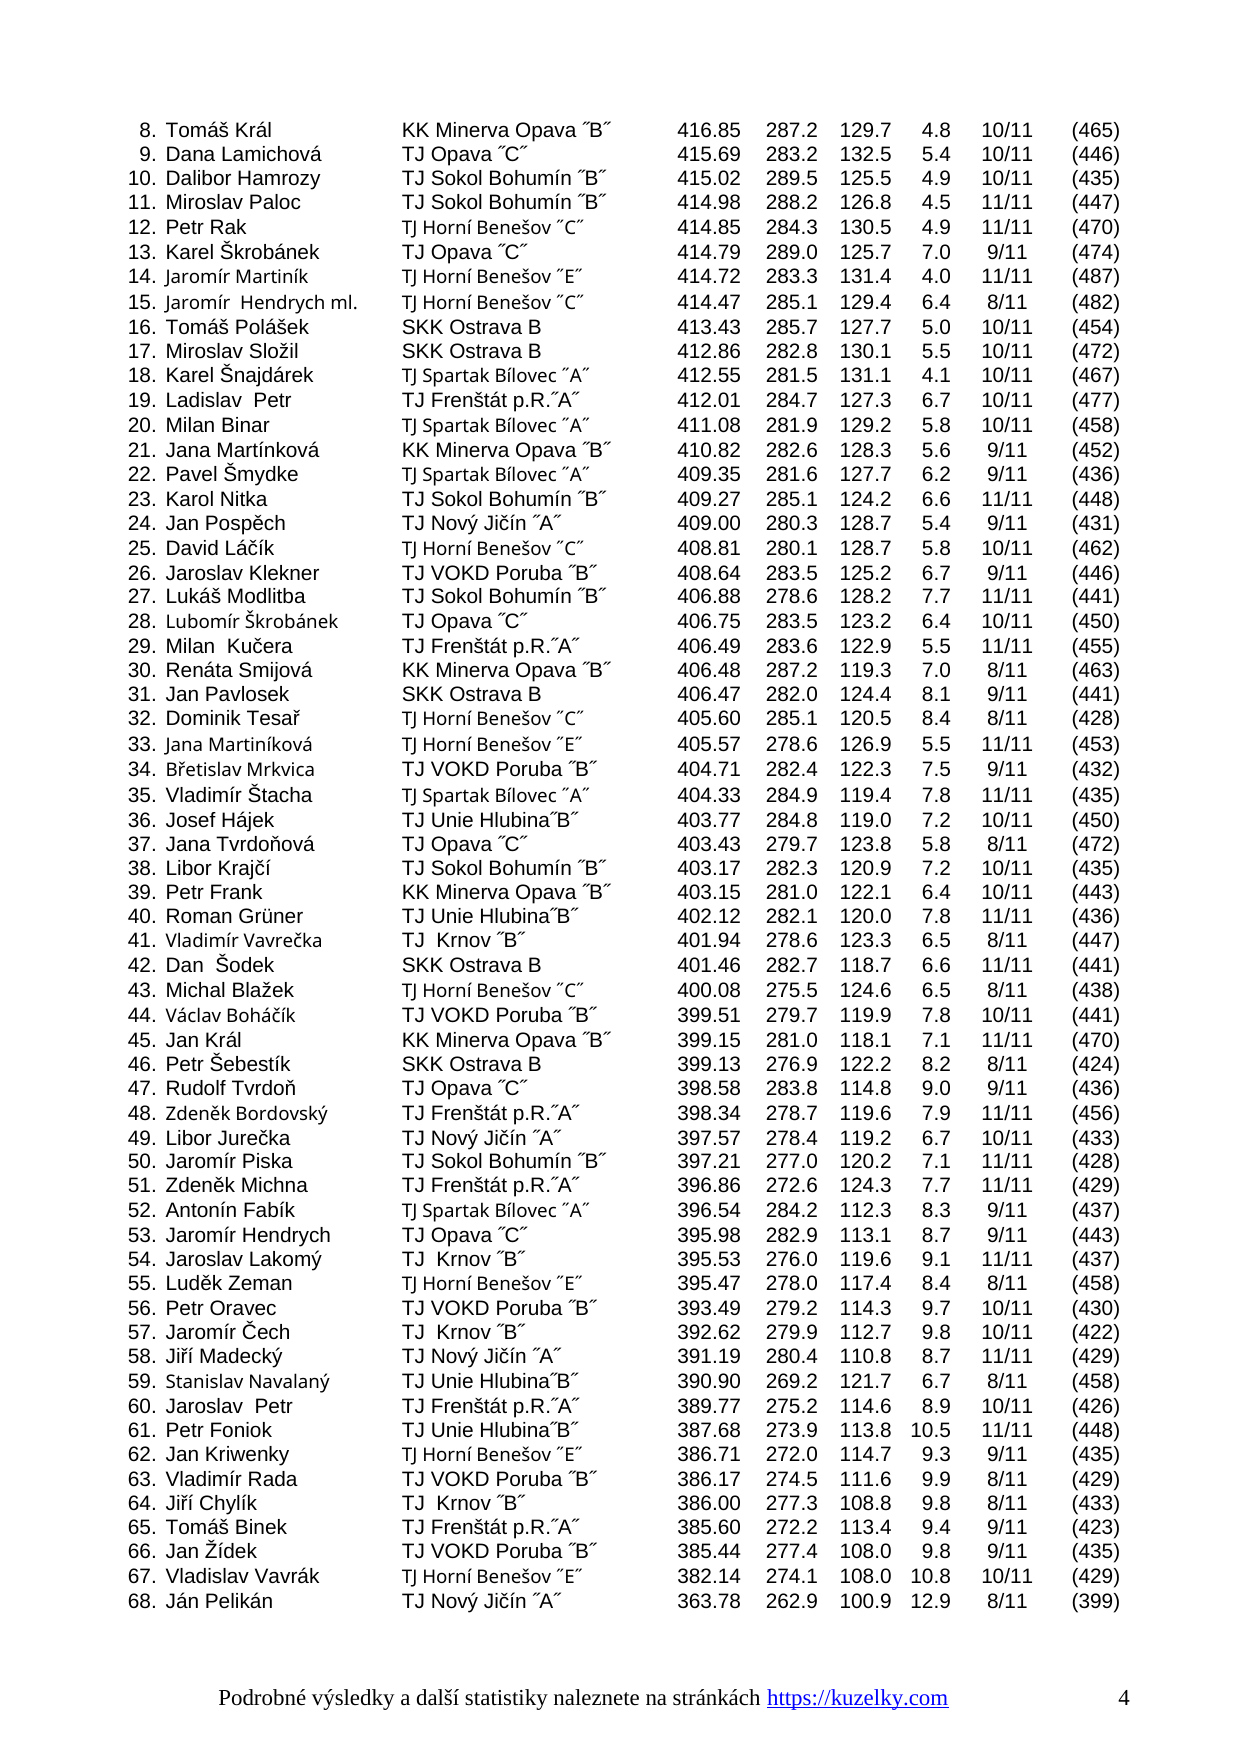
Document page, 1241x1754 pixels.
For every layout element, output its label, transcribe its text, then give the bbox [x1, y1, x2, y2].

text 38. Libor Krajčí TJ Sokol Bohumín ˝B˝ 403.17 282.3 120.9 7.2 10/11 (435) [106, 856, 1134, 879]
text 64. Jiří Chylík TJ Krnov ˝B˝ 386.00 277.3 108.8 9.8 8/11 (433) [106, 1491, 1134, 1515]
text 66. Jan Žídek TJ VOKD Poruba ˝B˝ 385.44 277.4 108.0 9.8 9/11 (435) [106, 1539, 1134, 1563]
text 45. Jan Král KK Minerva Opava ˝B˝ 399.15 281.0 118.1 7.1 11/11 (470) [106, 1028, 1134, 1052]
text 48. Zdeněk Bordovský TJ Frenštát p.R.˝A˝ 398.34 278.7 119.6 7.9 11/11 (456) [106, 1100, 1134, 1125]
text 53. Jaromír Hendrych TJ Opava ˝C˝ 395.98 282.9 113.1 8.7 9/11 (443) [106, 1223, 1134, 1247]
text 32. Dominik Tesař TJ Horní Benešov ˝C˝ 405.60 285.1 120.5 8.4 8/11 (428) [106, 706, 1134, 731]
text 26. Jaroslav Klekner TJ VOKD Poruba ˝B˝ 408.64 283.5 125.2 6.7 9/11 (446) [106, 560, 1134, 584]
text 47. Rudolf Tvrdoň TJ Opava ˝C˝ 398.58 283.8 114.8 9.0 9/11 (436) [106, 1076, 1134, 1100]
text 14. Jaromír Martiník TJ Horní Benešov ˝E˝ 414.72 283.3 131.4 4.0 11/11 (487) [106, 263, 1134, 289]
text 60. Jaroslav Petr TJ Frenštát p.R.˝A˝ 389.77 275.2 114.6 8.9 10/11 (426) [106, 1394, 1134, 1418]
text 39. Petr Frank KK Minerva Opava ˝B˝ 403.15 281.0 122.1 6.4 10/11 (443) [106, 879, 1134, 903]
text 46. Petr Šebestík SKK Ostrava B 399.13 276.9 122.2 8.2 8/11 (424) [106, 1052, 1134, 1076]
text 27. Lukáš Modlitba TJ Sokol Bohumín ˝B˝ 406.88 278.6 128.2 7.7 11/11 (441) [106, 584, 1134, 608]
text 20. Milan Binar TJ Spartak Bílovec ˝A˝ 411.08 281.9 129.2 5.8 10/11 (458) [106, 412, 1134, 437]
text 11. Miroslav Paloc TJ Sokol Bohumín ˝B˝ 414.98 288.2 126.8 4.5 11/11 (447) [106, 190, 1134, 214]
text 43. Michal Blažek TJ Horní Benešov ˝C˝ 400.08 275.5 124.6 6.5 8/11 (438) [106, 977, 1134, 1002]
text 58. Jiří Madecký TJ Nový Jičín ˝A˝ 391.19 280.4 110.8 8.7 11/11 (429) [106, 1344, 1134, 1368]
text 30. Renáta Smijová KK Minerva Opava ˝B˝ 406.48 287.2 119.3 7.0 8/11 (463) [106, 658, 1134, 682]
text 21. Jana Martínková KK Minerva Opava ˝B˝ 410.82 282.6 128.3 5.6 9/11 (452) [106, 437, 1134, 461]
text 57. Jaromír Čech TJ Krnov ˝B˝ 392.62 279.9 112.7 9.8 10/11 (422) [106, 1320, 1134, 1344]
text 9. Dana Lamichová TJ Opava ˝C˝ 415.69 283.2 132.5 5.4 10/11 (446) [106, 142, 1134, 166]
text 12. Petr Rak TJ Horní Benešov ˝C˝ 414.85 284.3 130.5 4.9 11/11 (470) [106, 214, 1134, 239]
text 33. Jana Martiníková TJ Horní Benešov ˝E˝ 405.57 278.6 126.9 5.5 11/11 (453) [106, 731, 1134, 757]
text 51. Zdeněk Michna TJ Frenštát p.R.˝A˝ 396.86 272.6 124.3 7.7 11/11 (429) [106, 1173, 1134, 1197]
text 34. Břetislav Mrkvica TJ VOKD Poruba ˝B˝ 404.71 282.4 122.3 7.5 9/11 (432) [106, 757, 1134, 782]
text 10. Dalibor Hamrozy TJ Sokol Bohumín ˝B˝ 415.02 289.5 125.5 4.9 10/11 (435) [106, 166, 1134, 190]
text 52. Antonín Fabík TJ Spartak Bílovec ˝A˝ 396.54 284.2 112.3 8.3 9/11 (437) [106, 1197, 1134, 1223]
text 19. Ladislav Petr TJ Frenštát p.R.˝A˝ 412.01 284.7 127.3 6.7 10/11 (477) [106, 388, 1134, 412]
text 63. Vladimír Rada TJ VOKD Poruba ˝B˝ 386.17 274.5 111.6 9.9 8/11 (429) [106, 1467, 1134, 1491]
text 54. Jaroslav Lakomý TJ Krnov ˝B˝ 395.53 276.0 119.6 9.1 11/11 (437) [106, 1247, 1134, 1271]
text 15. Jaromír Hendrych ml. TJ Horní Benešov ˝C˝ 414.47 285.1 129.4 6.4 8/11 (482) [106, 289, 1134, 314]
text 65. Tomáš Binek TJ Frenštát p.R.˝A˝ 385.60 272.2 113.4 9.4 9/11 (423) [106, 1515, 1134, 1539]
text 42. Dan Šodek SKK Ostrava B 401.46 282.7 118.7 6.6 11/11 (441) [106, 953, 1134, 977]
text 22. Pavel Šmydke TJ Spartak Bílovec ˝A˝ 409.35 281.6 127.7 6.2 9/11 (436) [106, 461, 1134, 487]
text 23. Karol Nitka TJ Sokol Bohumín ˝B˝ 409.27 285.1 124.2 6.6 11/11 (448) [106, 487, 1134, 511]
text 67. Vladislav Vavrák TJ Horní Benešov ˝E˝ 382.14 274.1 108.0 10.8 10/11 (429) [106, 1563, 1134, 1588]
text 68. Ján Pelikán TJ Nový Jičín ˝A˝ 363.78 262.9 100.9 12.9 8/11 (399) [106, 1588, 1134, 1612]
text 41. Vladimír Vavrečka TJ Krnov ˝B˝ 401.94 278.6 123.3 6.5 8/11 (447) [106, 927, 1134, 953]
text 61. Petr Foniok TJ Unie Hlubina˝B˝ 387.68 273.9 113.8 10.5 11/11 (448) [106, 1418, 1134, 1442]
text 49. Libor Jurečka TJ Nový Jičín ˝A˝ 397.57 278.4 119.2 6.7 10/11 (433) [106, 1125, 1134, 1149]
text 28. Lubomír Škrobánek TJ Opava ˝C˝ 406.75 283.5 123.2 6.4 10/11 (450) [106, 608, 1134, 634]
text 35. Vladimír Štacha TJ Spartak Bílovec ˝A˝ 404.33 284.9 119.4 7.8 11/11 (435) [106, 782, 1134, 808]
text 40. Roman Grüner TJ Unie Hlubina˝B˝ 402.12 282.1 120.0 7.8 11/11 (436) [106, 903, 1134, 927]
text 8. Tomáš Král KK Minerva Opava ˝B˝ 416.85 287.2 129.7 4.8 10/11 (465) [106, 118, 1134, 142]
text 59. Stanislav Navalaný TJ Unie Hlubina˝B˝ 390.90 269.2 121.7 6.7 8/11 (458) [106, 1368, 1134, 1394]
text 36. Josef Hájek TJ Unie Hlubina˝B˝ 403.77 284.8 119.0 7.2 10/11 (450) [106, 808, 1134, 832]
text 62. Jan Kriwenky TJ Horní Benešov ˝E˝ 386.71 272.0 114.7 9.3 9/11 (435) [106, 1442, 1134, 1467]
text 37. Jana Tvrdoňová TJ Opava ˝C˝ 403.43 279.7 123.8 5.8 8/11 (472) [106, 832, 1134, 856]
text 55. Luděk Zeman TJ Horní Benešov ˝E˝ 395.47 278.0 117.4 8.4 8/11 (458) [106, 1271, 1134, 1296]
text 31. Jan Pavlosek SKK Ostrava B 406.47 282.0 124.4 8.1 9/11 (441) [106, 682, 1134, 706]
text 18. Karel Šnajdárek TJ Spartak Bílovec ˝A˝ 412.55 281.5 131.1 4.1 10/11 (467) [106, 362, 1134, 388]
text 24. Jan Pospěch TJ Nový Jičín ˝A˝ 409.00 280.3 128.7 5.4 9/11 (431) [106, 511, 1134, 535]
text 16. Tomáš Polášek SKK Ostrava B 413.43 285.7 127.7 5.0 10/11 (454) [106, 314, 1134, 338]
text 56. Petr Oravec TJ VOKD Poruba ˝B˝ 393.49 279.2 114.3 9.7 10/11 (430) [106, 1296, 1134, 1320]
text 25. David Láčík TJ Horní Benešov ˝C˝ 408.81 280.1 128.7 5.8 10/11 (462) [106, 535, 1134, 560]
text 13. Karel Škrobánek TJ Opava ˝C˝ 414.79 289.0 125.7 7.0 9/11 (474) [106, 239, 1134, 263]
text 17. Miroslav Složil SKK Ostrava B 412.86 282.8 130.1 5.5 10/11 (472) [106, 338, 1134, 362]
text 29. Milan Kučera TJ Frenštát p.R.˝A˝ 406.49 283.6 122.9 5.5 11/11 (455) [106, 634, 1134, 658]
text 44. Václav Boháčík TJ VOKD Poruba ˝B˝ 399.51 279.7 119.9 7.8 10/11 (441) [106, 1002, 1134, 1028]
text 50. Jaromír Piska TJ Sokol Bohumín ˝B˝ 397.21 277.0 120.2 7.1 11/11 (428) [106, 1149, 1134, 1173]
